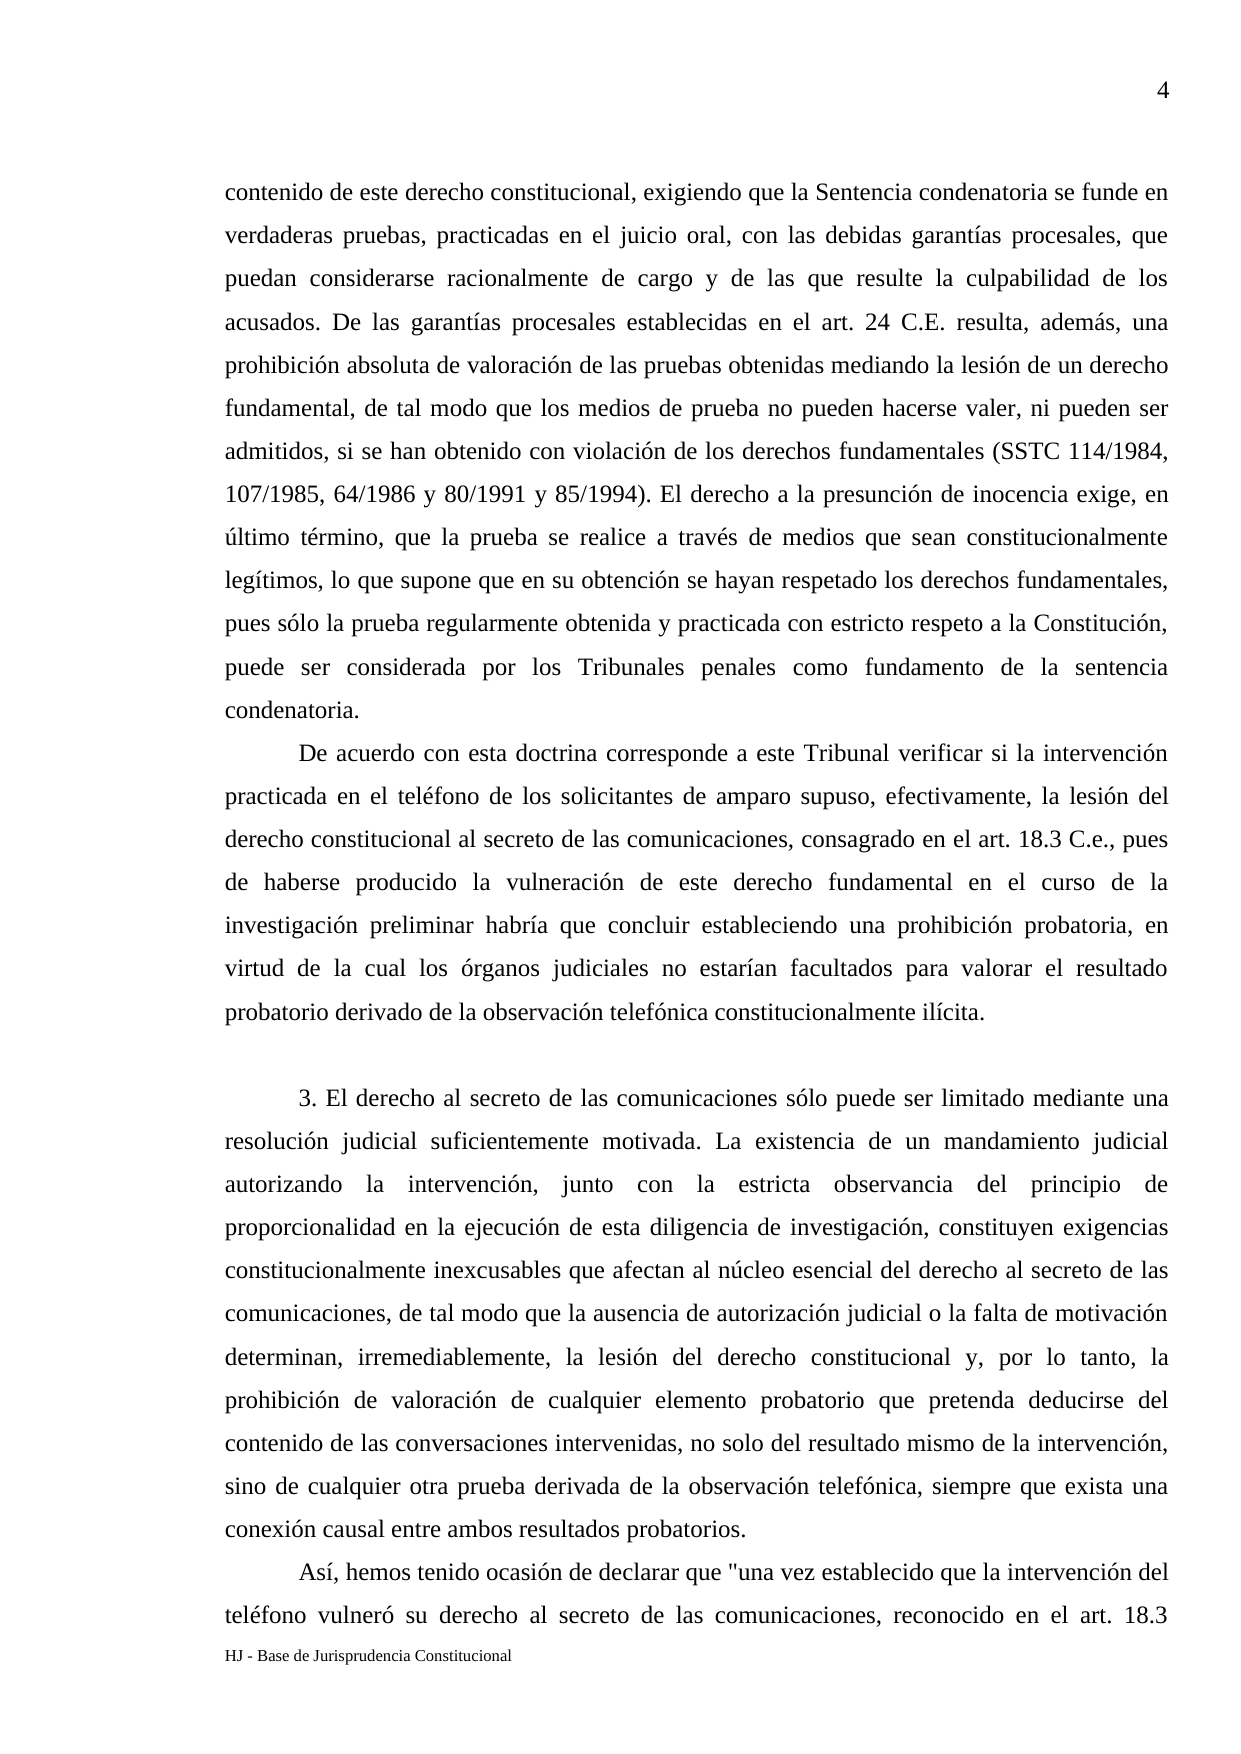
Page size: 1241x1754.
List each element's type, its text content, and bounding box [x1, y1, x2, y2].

text 3. El derecho al secreto de las comunicaciones sólo puede ser limitado mediante una resolución judicial suficientemente motivada. La existencia de un mandamiento judicial autorizando la intervención, junto con la estricta observancia del principio de proporcionalidad en la ejecución de esta diligencia de investigación, constituyen exigencias constitucionalmente inexcusables que afectan al núcleo esencial del derecho al secreto de las comunicaciones, de tal modo que la ausencia de autorización judicial o la falta de motivación determinan, irremediablemente, la lesión del derecho constitucional y, por lo tanto, la prohibición de valoración de cualquier elemento probatorio que pretenda deducirse del contenido de las conversaciones intervenidas, no solo del resultado mismo de la intervención, sino de cualquier otra prueba derivada de la observación telefónica, siempre que exista una conexión causal entre ambos resultados probatorios. [224, 1083, 1169, 1543]
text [224, 1557, 1169, 1629]
text De acuerdo con esta doctrina corresponde a este Tribunal verificar si la intervención practicada en el teléfono de los solicitantes de amparo supuso, efectivamente, la lesión del derecho constitucional al secreto de las comunicaciones, consagrado en el art. 18.3 C.e., pues de haberse producido la vulneración de este derecho fundamental en el curso de la investigación preliminar habría que concluir estableciendo una prohibición probatoria, en virtud de la cual los órganos judiciales no estarían facultados para valorar el resultado probatorio derivado de la observación telefónica constitucionalmente ilícita. [224, 738, 1169, 1025]
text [224, 177, 1169, 723]
